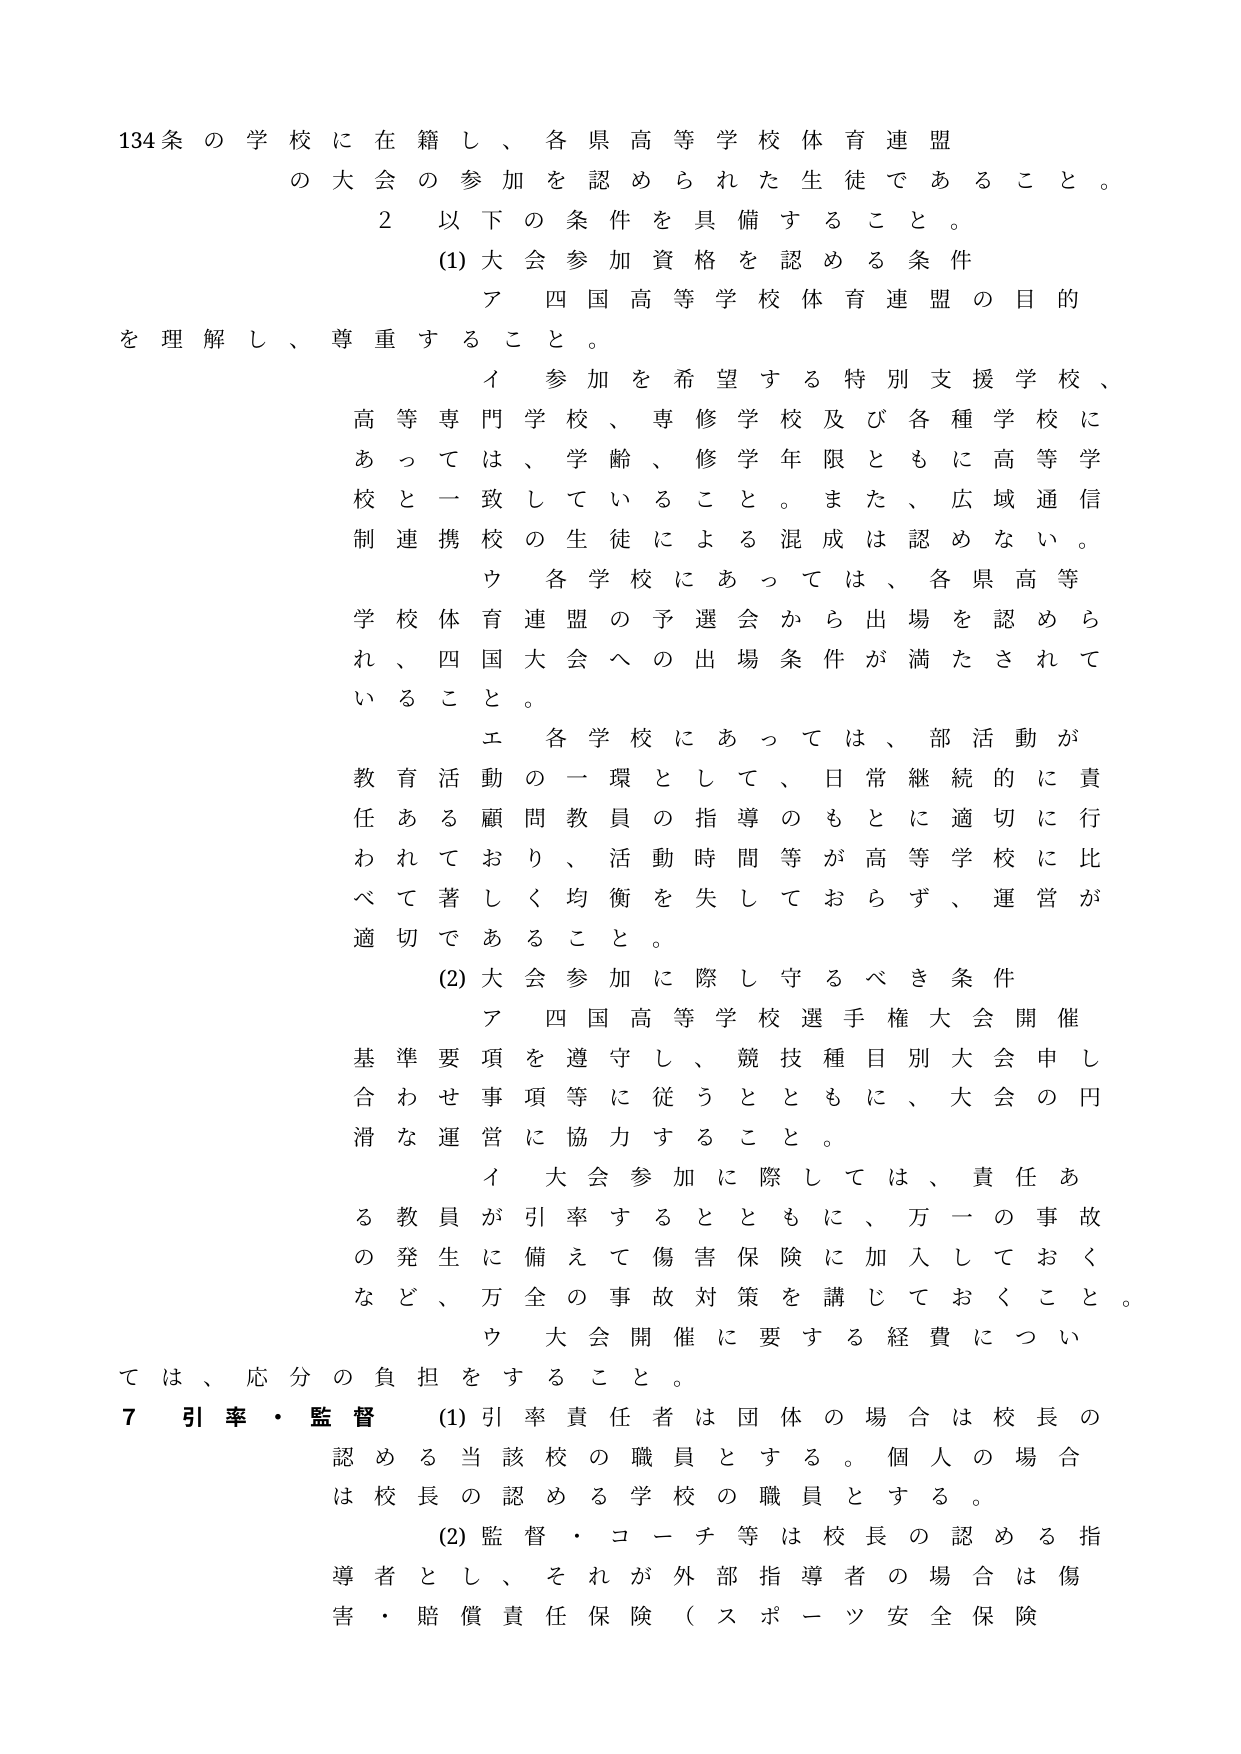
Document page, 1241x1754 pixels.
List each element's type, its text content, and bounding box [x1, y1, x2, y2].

text ２ 以下の条件を具備すること。 [118, 199, 1122, 239]
text ７ 引率・監督 (1)引率責任者は団体の場合は校長の認める当該校の職員とする。個人の場合は校長の認める学校の職員とする。 [118, 1396, 1122, 1515]
text ウ 大会開催に要する経費については、応分の負担をすること。 [118, 1316, 1122, 1396]
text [118, 119, 1122, 159]
text ア 四国高等学校体育連盟の目的を理解し、尊重すること。 [118, 278, 1122, 358]
text イ 参加を希望する特別支援学校、高等専門学校、専修学校及び各種学校にあっては、学齢、修学年限ともに高等学校と一致していること。また、広域通信制連携校の生徒による混成は認めない。 [118, 358, 1122, 558]
text (2)大会参加に際し守るべき条件 [118, 957, 1122, 997]
text エ 各学校にあっては、部活動が教育活動の一環として、日常継続的に責任ある顧問教員の指導のもとに適切に行われており、活動時間等が高等学校に比べて著しく均衡を失しておらず、運営が適切であること。 [129, 717, 1122, 957]
text ア 四国高等学校選手権大会開催基準要項を遵守し、競技種目別大会申し合わせ事項等に従うとともに、大会の円滑な運営に協力すること。 [118, 997, 1122, 1156]
text (1)大会参加資格を認める条件 [118, 239, 1122, 278]
text イ 大会参加に際しては、責任ある教員が引率するとともに、万一の事故の発生に備えて傷害保険に加入しておくなど、万全の事故対策を講じておくこと。 [118, 1156, 1122, 1316]
text ウ 各学校にあっては、各県高等学校体育連盟の予選会から出場を認められ、四国大会への出場条件が満たされていること。 [118, 558, 1122, 717]
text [118, 1515, 1122, 1635]
text の大会の参加を認められた生徒であること。 [118, 159, 1122, 199]
